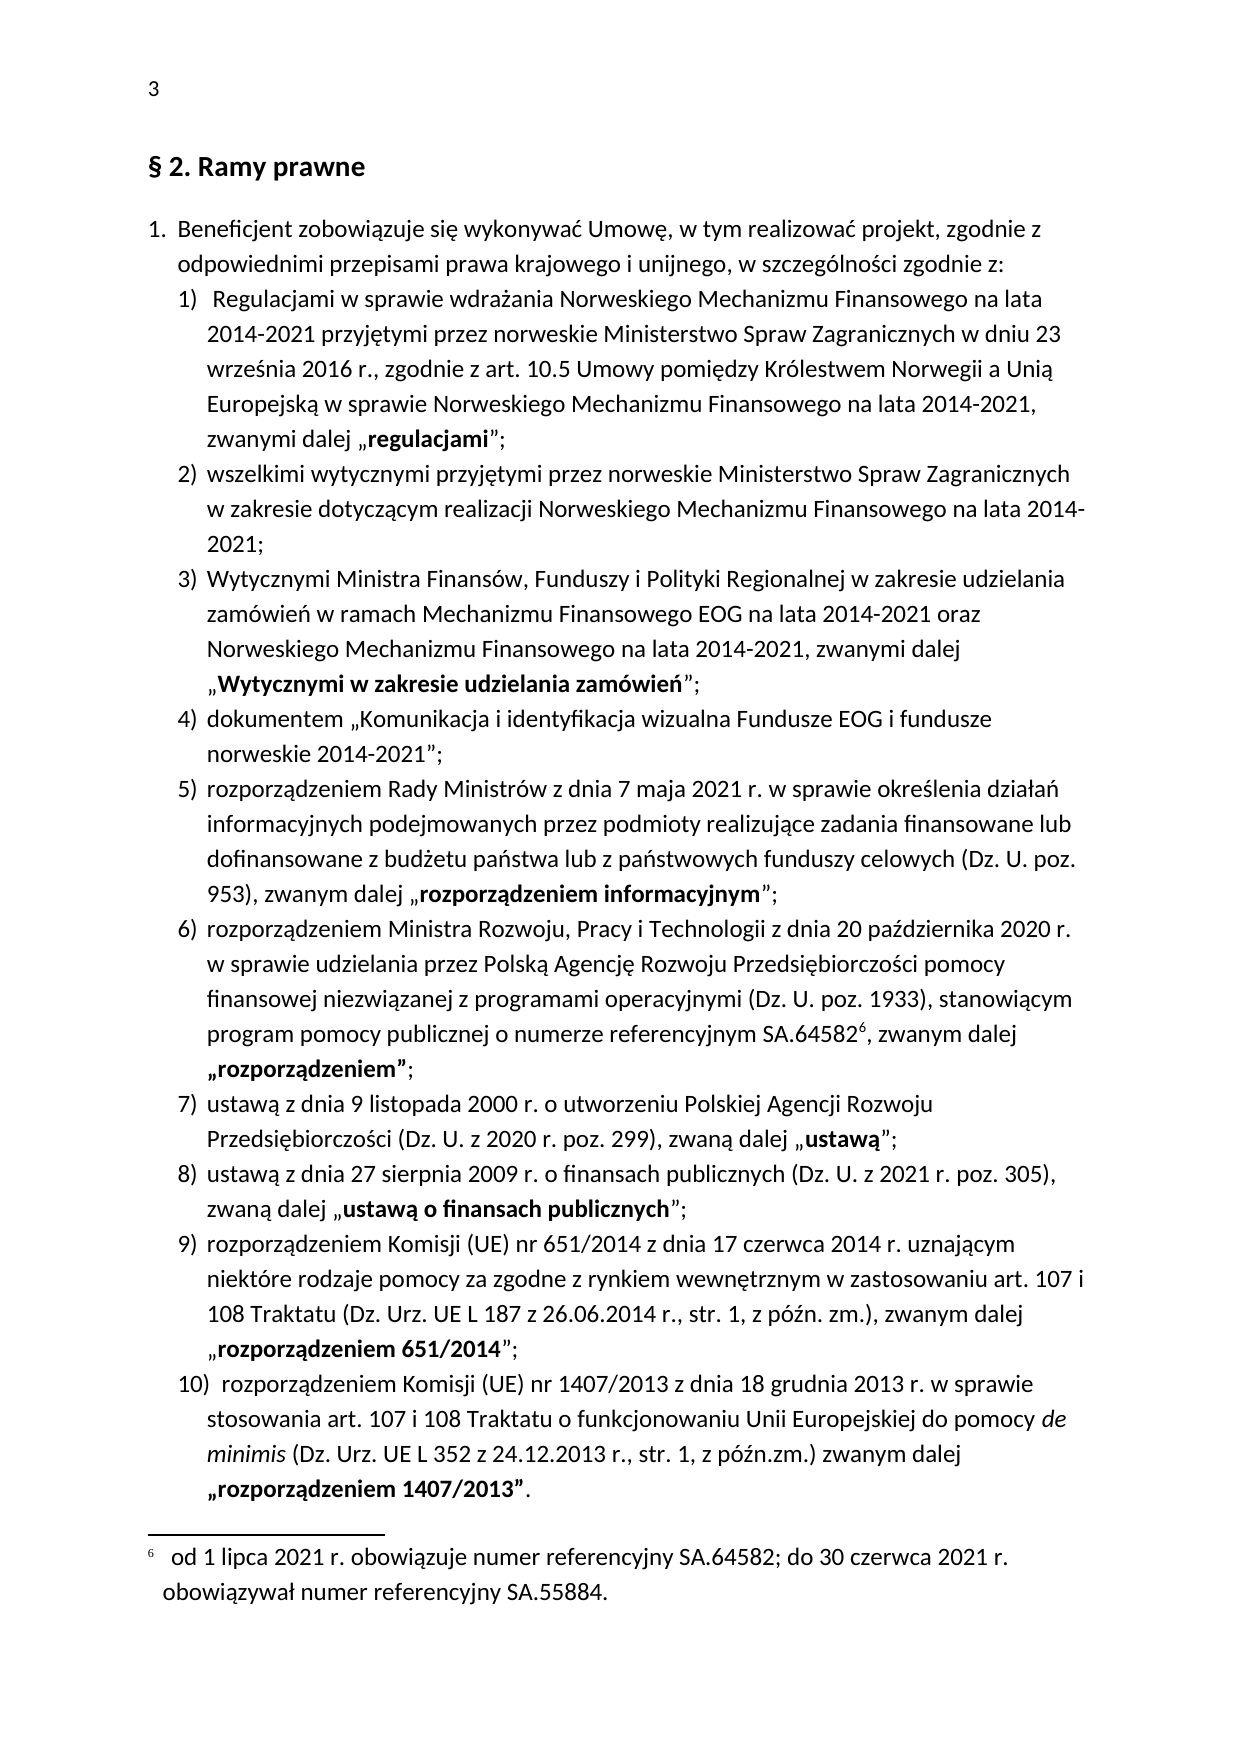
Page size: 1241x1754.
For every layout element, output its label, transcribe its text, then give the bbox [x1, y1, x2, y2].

list rozporządzeniem Ministra Rozwoju, Pracy i Technologii z dnia 20 października 2020 r. w sprawie udzielania przez Polską Agencję Rozwoju Przedsiębiorczości pomocy finansowej niezwiązanej z programami operacyjnymi (Dz. U. poz. 1933), stanowiącym program pomocy publicznej o numerze referencyjnym SA.64582, zwanym dalej „rozporządzeniem”; [177, 913, 1093, 1084]
list Wytycznymi Ministra Finansów, Funduszy i Polityki Regionalnej w zakresie udzielania zamówień w ramach Mechanizmu Finansowego EOG na lata 2014-2021 oraz Norweskiego Mechanizmu Finansowego na lata 2014-2021, zwanymi dalej „Wytycznymi w zakresie udzielania zamówień”; [177, 563, 1093, 699]
list Regulacjami w sprawie wdrażania Norweskiego Mechanizmu Finansowego na lata 2014-2021 przyjętymi przez norweskie Ministerstwo Spraw Zagranicznych w dniu 23 września 2016 r., zgodnie z art. 10.5 Umowy pomiędzy Królestwem Norwegii a Unią Europejską w sprawie Norweskiego Mechanizmu Finansowego na lata 2014-2021, zwanymi dalej „regulacjami”; [177, 283, 1093, 454]
list rozporządzeniem Komisji (UE) nr 651/2014 z dnia 17 czerwca 2014 r. uznającym niektóre rodzaje pomocy za zgodne z rynkiem wewnętrznym w zastosowaniu art. 107 i 108 Traktatu (Dz. Urz. UE L 187 z 26.06.2014 r., str. 1, z późn. zm.), zwanym dalej „rozporządzeniem 651/2014”; [177, 1228, 1093, 1364]
list ustawą z dnia 27 sierpnia 2009 r. o finansach publicznych (Dz. U. z 2021 r. poz. 305), zwaną dalej „ustawą o finansach publicznych”; [177, 1158, 1093, 1224]
list wszelkimi wytycznymi przyjętymi przez norweskie Ministerstwo Spraw Zagranicznych w zakresie dotyczącym realizacji Norweskiego Mechanizmu Finansowego na lata 2014-2021; [177, 458, 1093, 559]
list rozporządzeniem Rady Ministrów z dnia 7 maja 2021 r. w sprawie określenia działań informacyjnych podejmowanych przez podmioty realizujące zadania finansowane lub dofinansowane z budżetu państwa lub z państwowych funduszy celowych (Dz. U. poz. 953), zwanym dalej „rozporządzeniem informacyjnym”; [177, 773, 1093, 909]
list Beneficjent zobowiązuje się wykonywać Umowę, w tym realizować projekt, zgodnie z odpowiednimi przepisami prawa krajowego i unijnego, w szczególności zgodnie z: [148, 213, 1093, 279]
list dokumentem „Komunikacja i identyfikacja wizualna Fundusze EOG i fundusze norweskie 2014-2021”; [177, 703, 1093, 769]
list ustawą z dnia 9 listopada 2000 r. o utworzeniu Polskiej Agencji Rozwoju Przedsiębiorczości (Dz. U. z 2020 r. poz. 299), zwaną dalej „ustawą”; [177, 1088, 1093, 1154]
list rozporządzeniem Komisji (UE) nr 1407/2013 z dnia 18 grudnia 2013 r. w sprawie stosowania art. 107 i 108 Traktatu o funkcjonowaniu Unii Europejskiej do pomocy de minimis (Dz. Urz. UE L 352 z 24.12.2013 r., str. 1, z późn.zm.) zwanym dalej „rozporządzeniem 1407/2013”. [177, 1368, 1093, 1504]
subtitle § 2. Ramy prawne [148, 148, 1093, 183]
